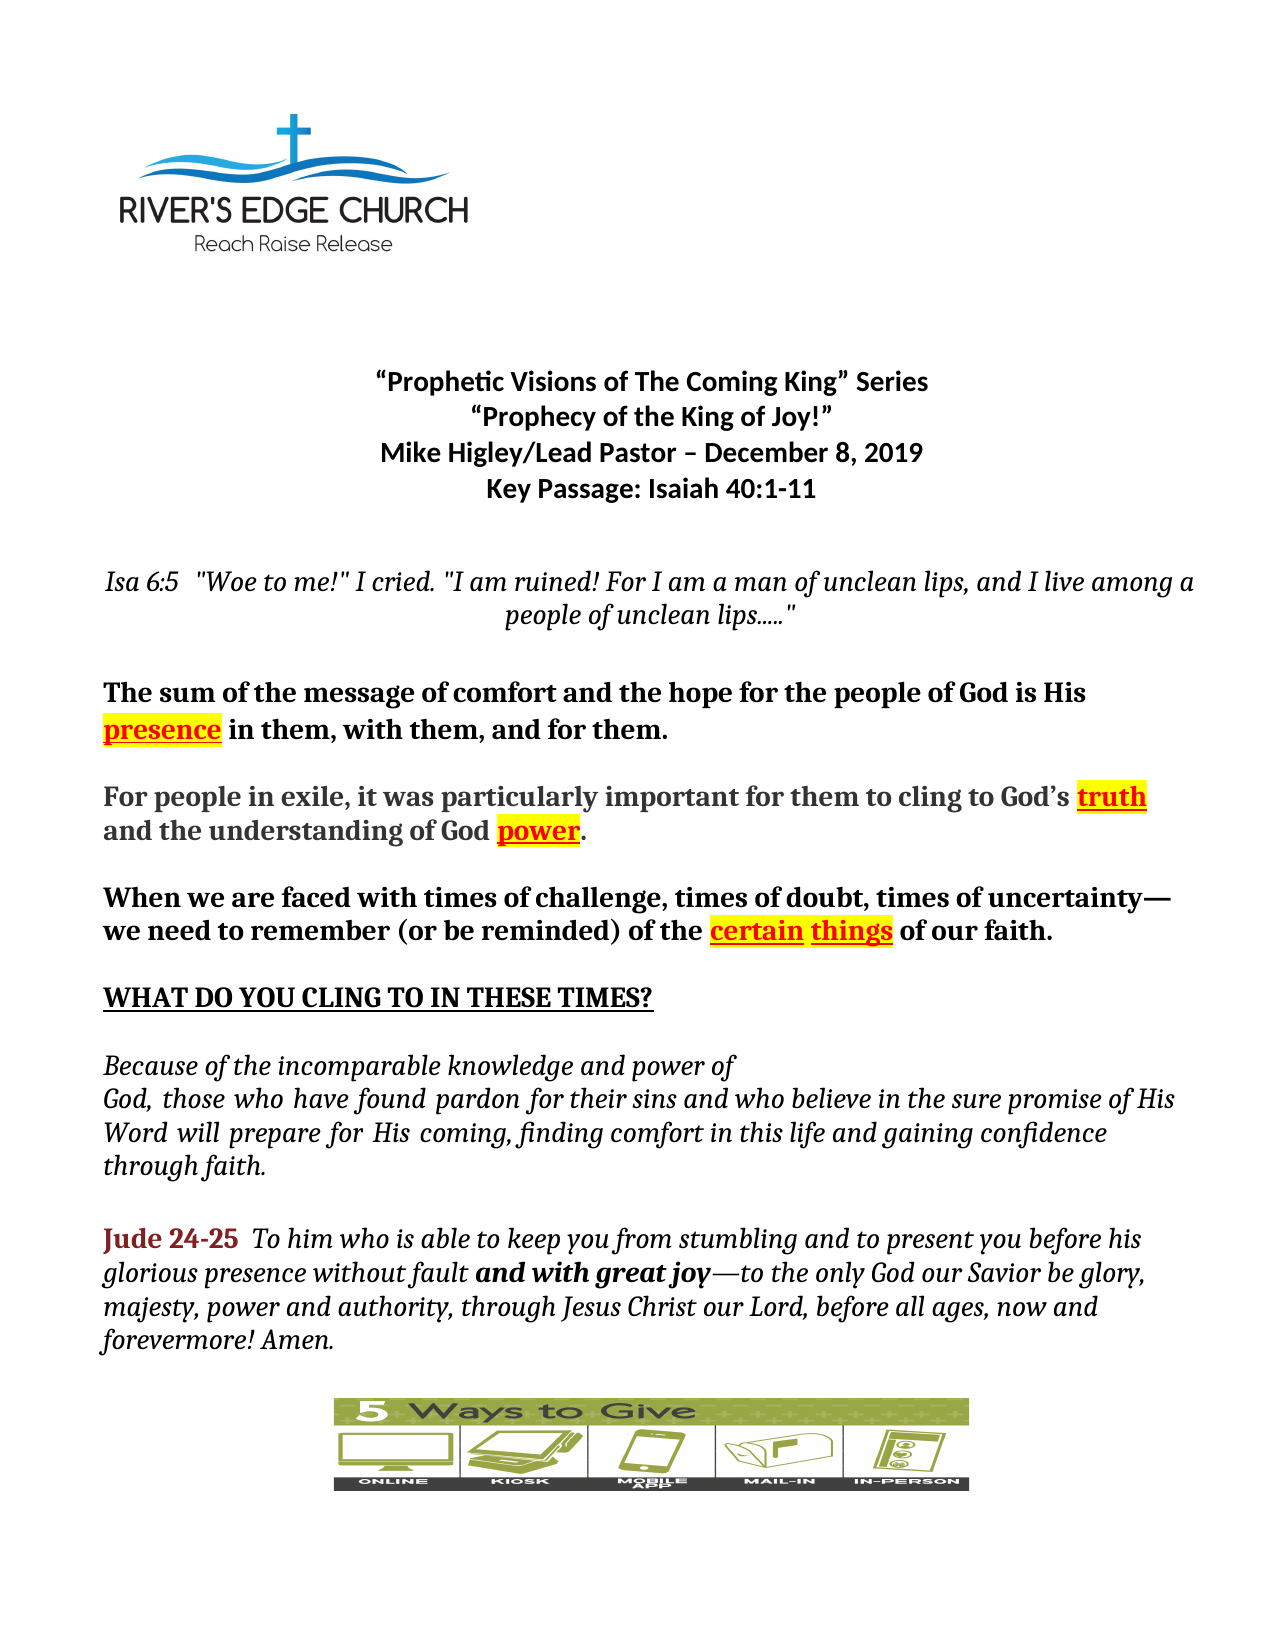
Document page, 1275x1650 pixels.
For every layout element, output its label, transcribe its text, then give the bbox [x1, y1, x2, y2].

text For people in exile, it was particularly important for them to cling to God’s truth and the understanding of God power. [103, 780, 1200, 847]
text “Prophetic Visions of The Coming King” Series [103, 363, 1200, 398]
picture [333, 1398, 970, 1491]
text When we are faced with times of challenge, times of doubt, times of uncertainty—we need to remember (or be reminded) of the certain things of our faith. [103, 881, 1200, 948]
text Key Passage: Isaiah 40:1-11 [103, 470, 1200, 505]
text Jude 24-25 To him who is able to keep you from stumbling and to present you before his glorious presence without fault and with great joy—to the only God our Savior be glory, majesty, power and authority, through Jesus Christ our Lord, before all ages, now and forevermore! Amen. [103, 1223, 1200, 1357]
picture [103, 103, 489, 271]
text Because of the incomparable knowledge and power of God, those who have found pardon for their sins and who believe in the sure promise of His Word will prepare for His coming, finding comfort in this life and gaining confidence through faith. [267, 1049, 1200, 1183]
text The sum of the message of comfort and the hope for the people of God is His presence in them, with them, and for them. [103, 672, 1200, 747]
text “Prophecy of the King of Joy!” [103, 398, 1200, 434]
text Isa 6:5 "Woe to me!" I cried. "I am ruined! For I am a man of unclean lips, and I live among a people of unclean lips....." [103, 565, 1200, 632]
text WHAT DO YOU CLING TO IN THESE TIMES? [103, 982, 1200, 1015]
text Mike Higley/Lead Pastor – December 8, 2019 [103, 434, 1200, 470]
